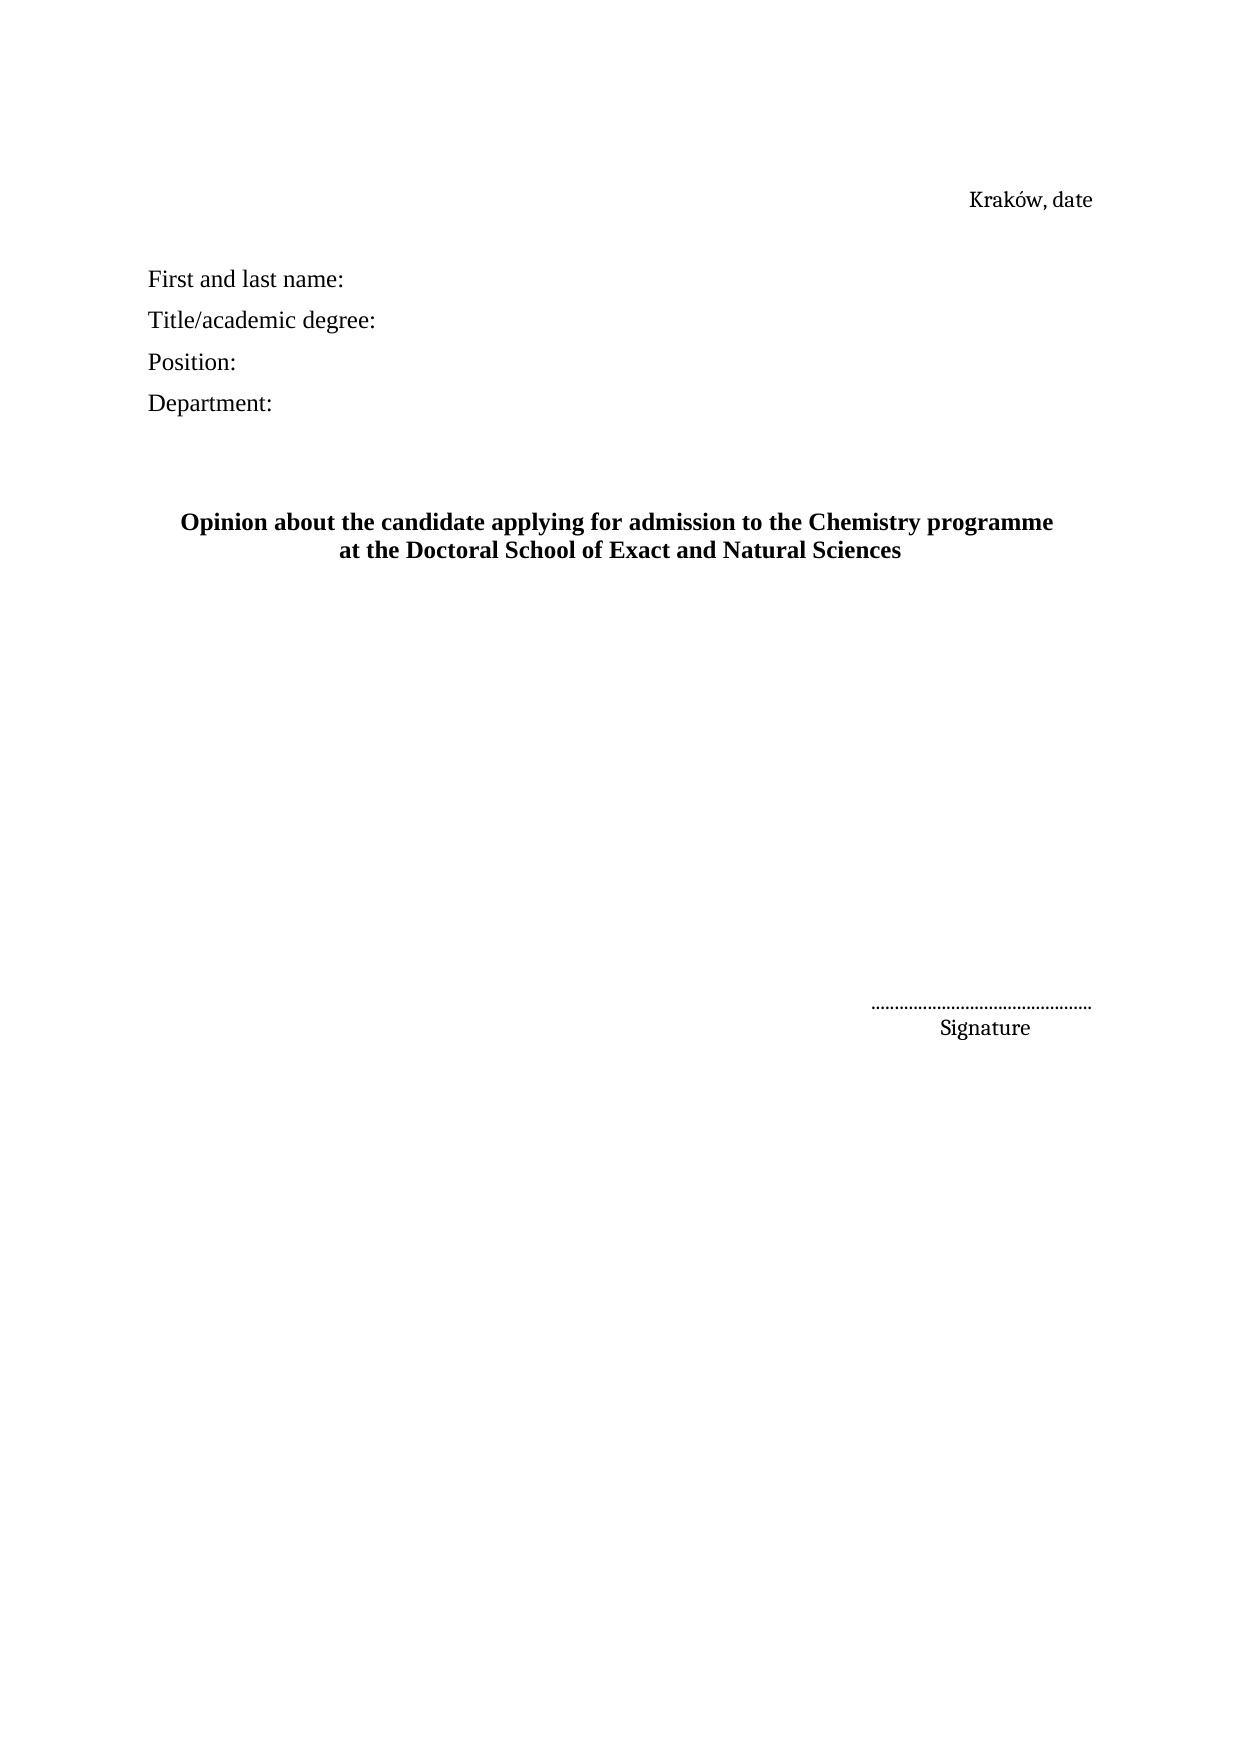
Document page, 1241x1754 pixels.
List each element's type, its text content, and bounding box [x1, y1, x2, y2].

subtitle Opinion about the candidate applying for admission to the Chemistry programme at the Doctoral School of Exact and Natural Sciences [148, 507, 1093, 564]
text ............................................... [148, 988, 1093, 1015]
text Department: [148, 388, 1093, 417]
text Position: [148, 347, 1093, 375]
text First and last name: [148, 264, 1093, 293]
text Signature [901, 1015, 1093, 1041]
text Title/academic degree: [148, 305, 1093, 334]
text Kraków, date [148, 186, 1093, 213]
